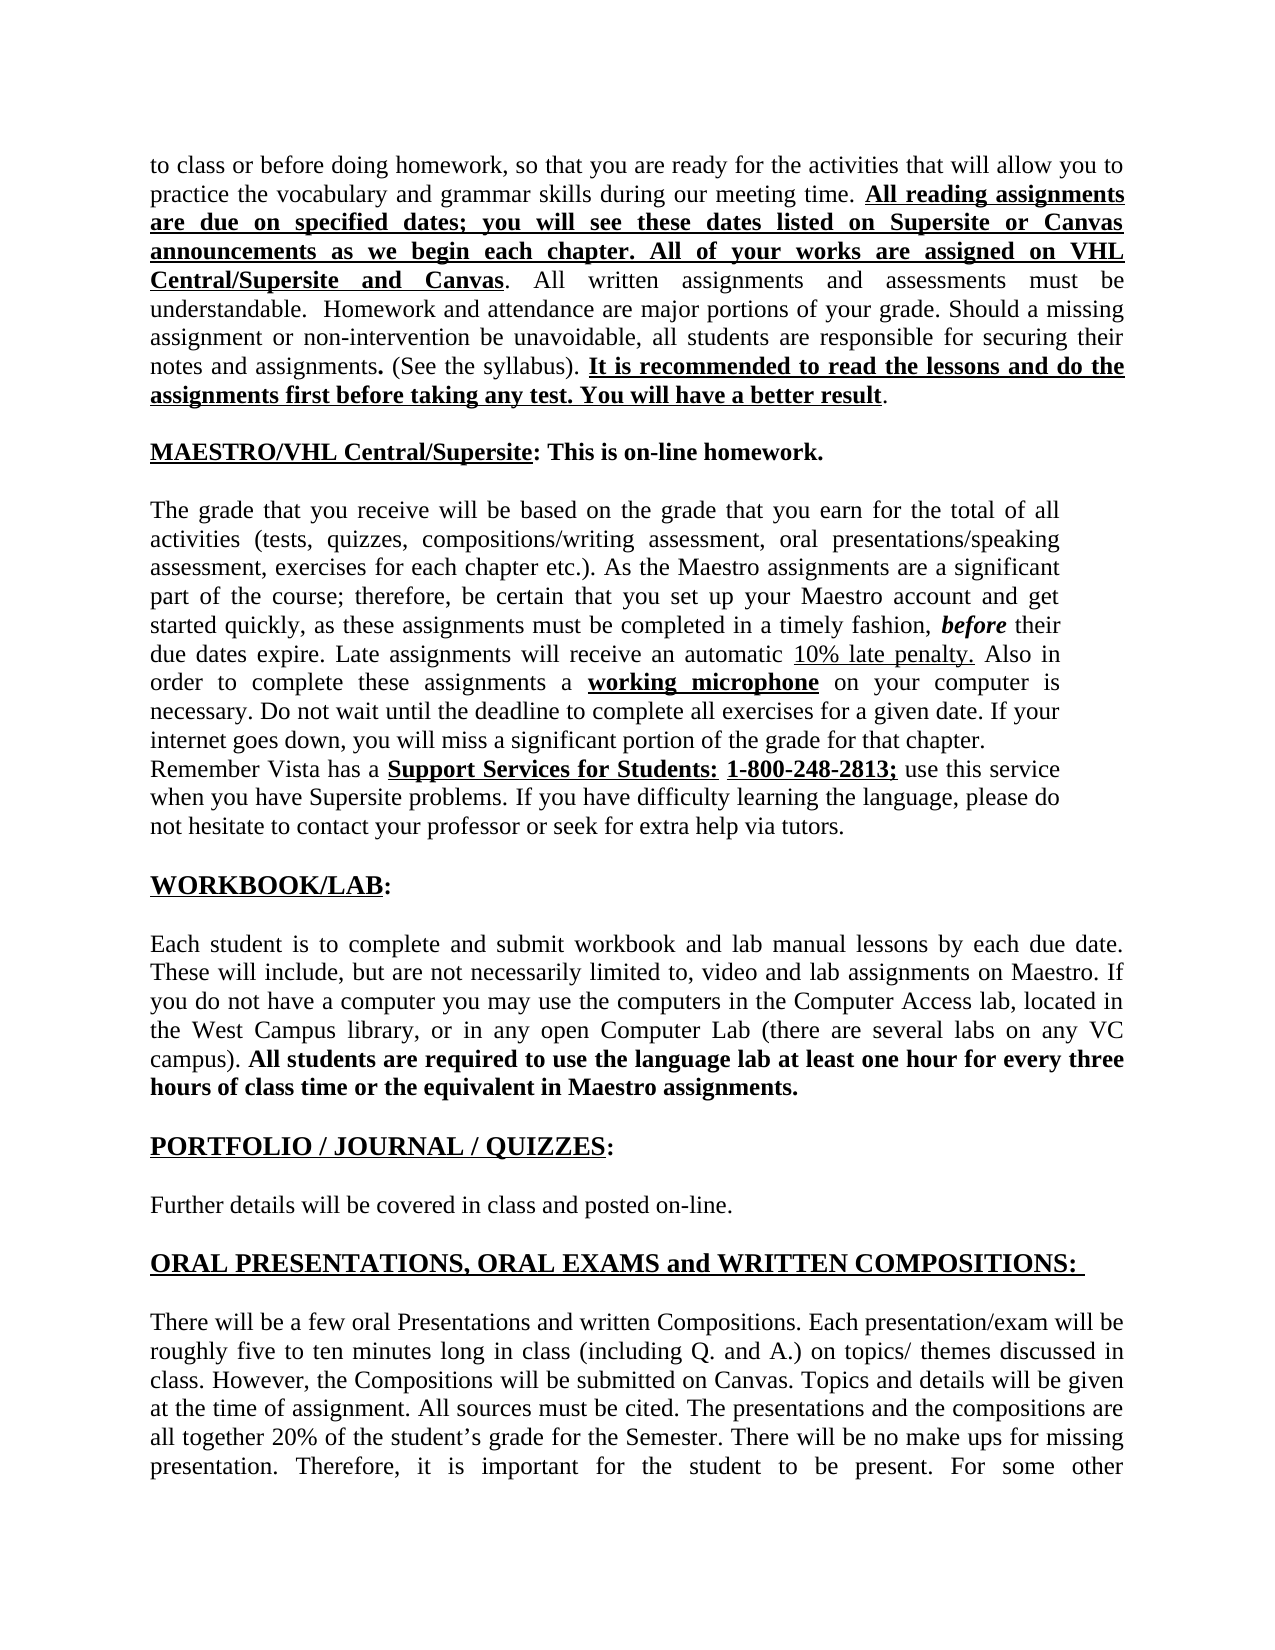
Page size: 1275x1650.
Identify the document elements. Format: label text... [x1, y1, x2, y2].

text Each student is to complete and submit workbook and lab manual lessons by each due date. These will include, but are not necessarily limited to, video and lab assignments on Maestro. If you do not have a computer you may use the computers in the Computer Access lab, located in the West Campus library, or in any open Computer Lab (there are several labs on any VC campus). All students are required to use the language lab at least one hour for every three hours of class time or the equivalent in Maestro assignments. [150, 929, 1125, 1101]
text Further details will be covered in class and posted on-line. [150, 1190, 1125, 1218]
text ORAL PRESENTATIONS, ORAL EXAMS and WRITTEN COMPOSITIONS: [150, 1247, 1125, 1278]
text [150, 1307, 1125, 1480]
text Remember Vista has a Support Services for Students: 1-800-248-2813; use this service when you have Supersite problems. If you have difficulty learning the language, please do not hesitate to contact your professor or seek for extra help via tutors. [150, 754, 1061, 840]
text PORTFOLIO / JOURNAL / QUIZZES: [150, 1130, 1125, 1161]
text WORKBOOK/LAB: [150, 869, 1125, 900]
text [150, 150, 1125, 261]
text MAESTRO/VHL Central/Supersite: This is on-line homework. [150, 437, 1061, 466]
text The grade that you receive will be based on the grade that you earn for the total of all activities (tests, quizzes, compositions/writing assessment, oral presentations/speaking assessment, exercises for each chapter etc.). As the Maestro assignments are a significant part of the course; therefore, be certain that you set up your Maestro account and get started quickly, as these assignments must be completed in a timely fashion, before their due dates expire. Late assignments will receive an automatic 10% late penalty. Also in order to complete these assignments a working microphone on your computer is necessary. Do not wait until the deadline to complete all exercises for a given date. If your internet goes down, you will miss a significant portion of the grade for that chapter. [150, 495, 1061, 754]
